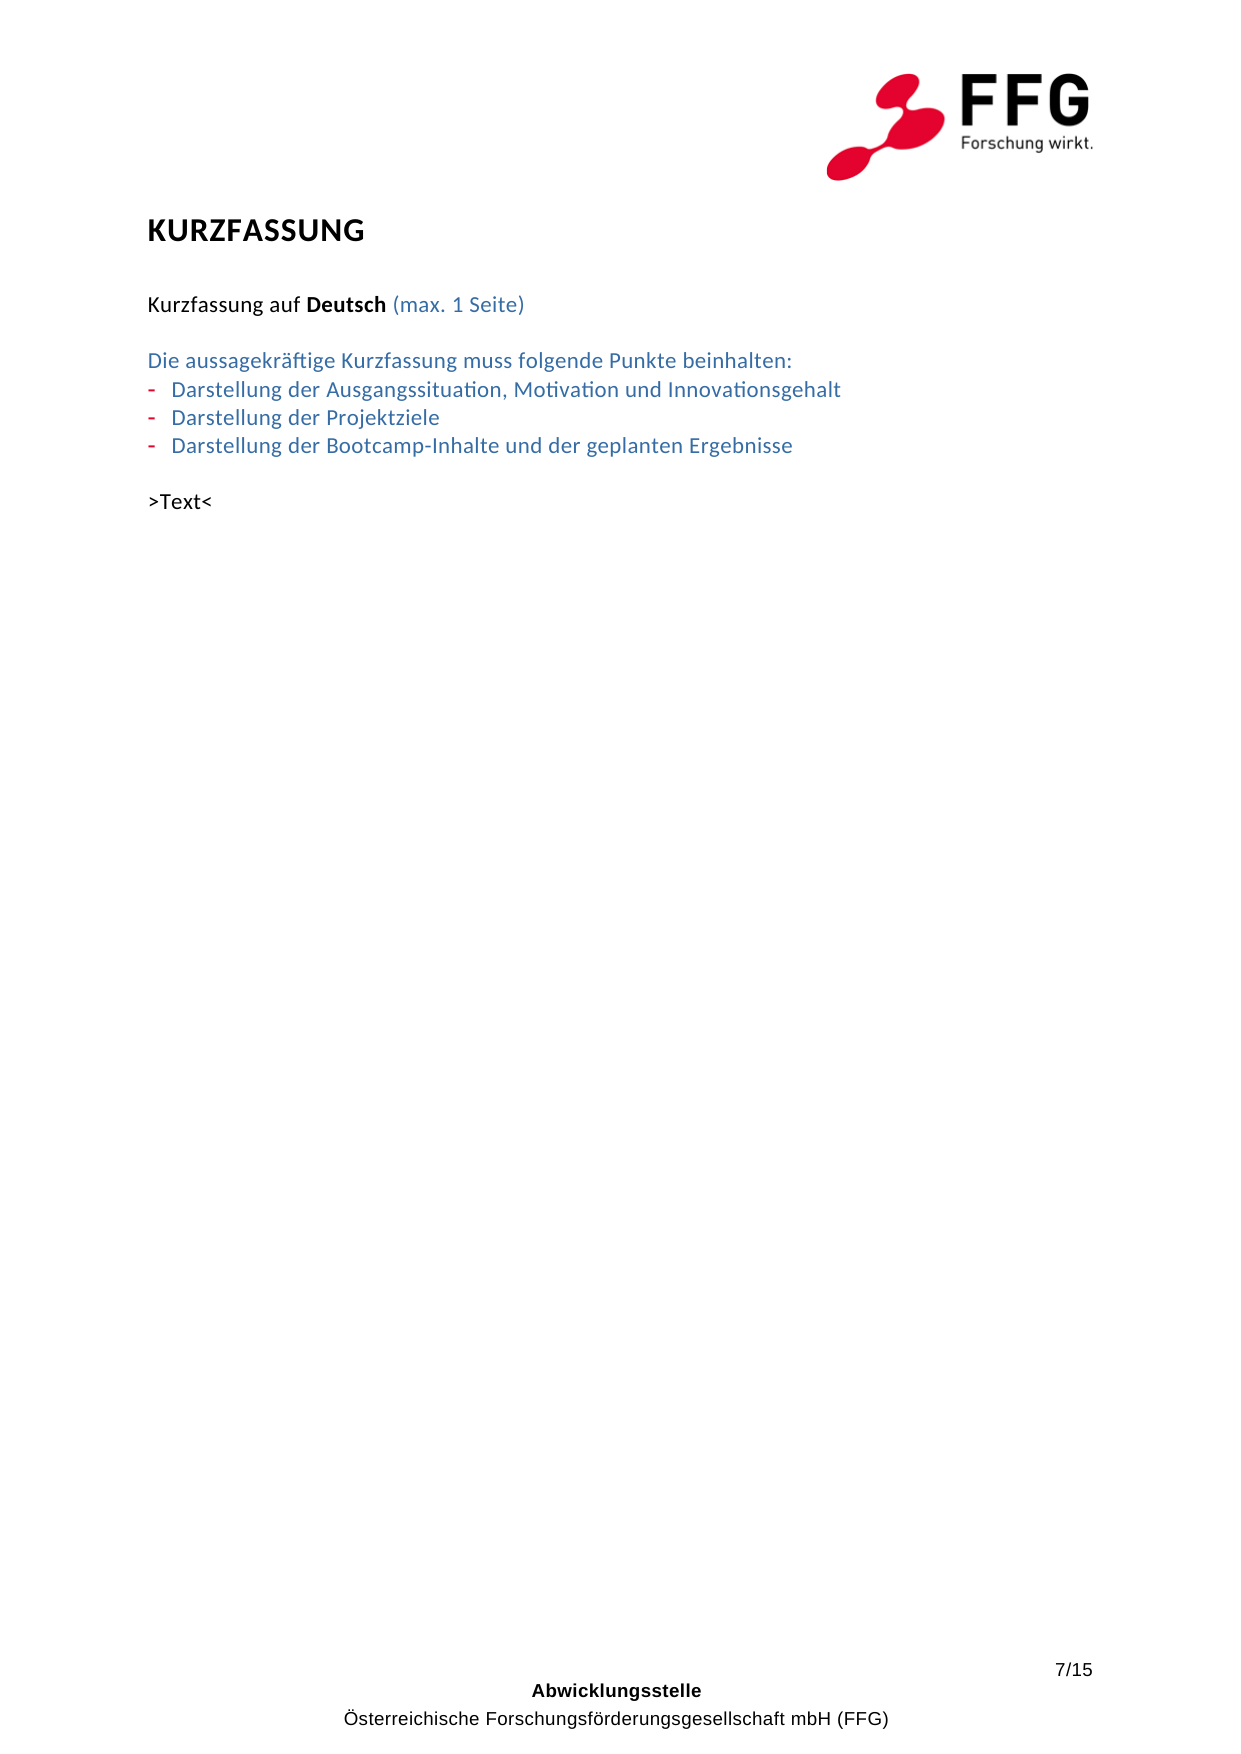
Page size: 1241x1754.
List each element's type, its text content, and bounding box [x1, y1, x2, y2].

text Kurzfassung [148, 209, 1092, 250]
text Darstellung der Ausgangssituation, Motivation und Innovationsgehalt [148, 375, 1092, 403]
picture [826, 73, 1093, 181]
text Kurzfassung auf Deutsch (max. 1 Seite) [148, 290, 1092, 318]
text Die aussagekräftige Kurzfassung muss folgende Punkte beinhalten: [148, 347, 1092, 375]
text Darstellung der Bootcamp-Inhalte und der geplanten Ergebnisse [148, 431, 1092, 459]
text >Text< [148, 487, 1092, 515]
text Darstellung der Projektziele [148, 403, 1092, 431]
